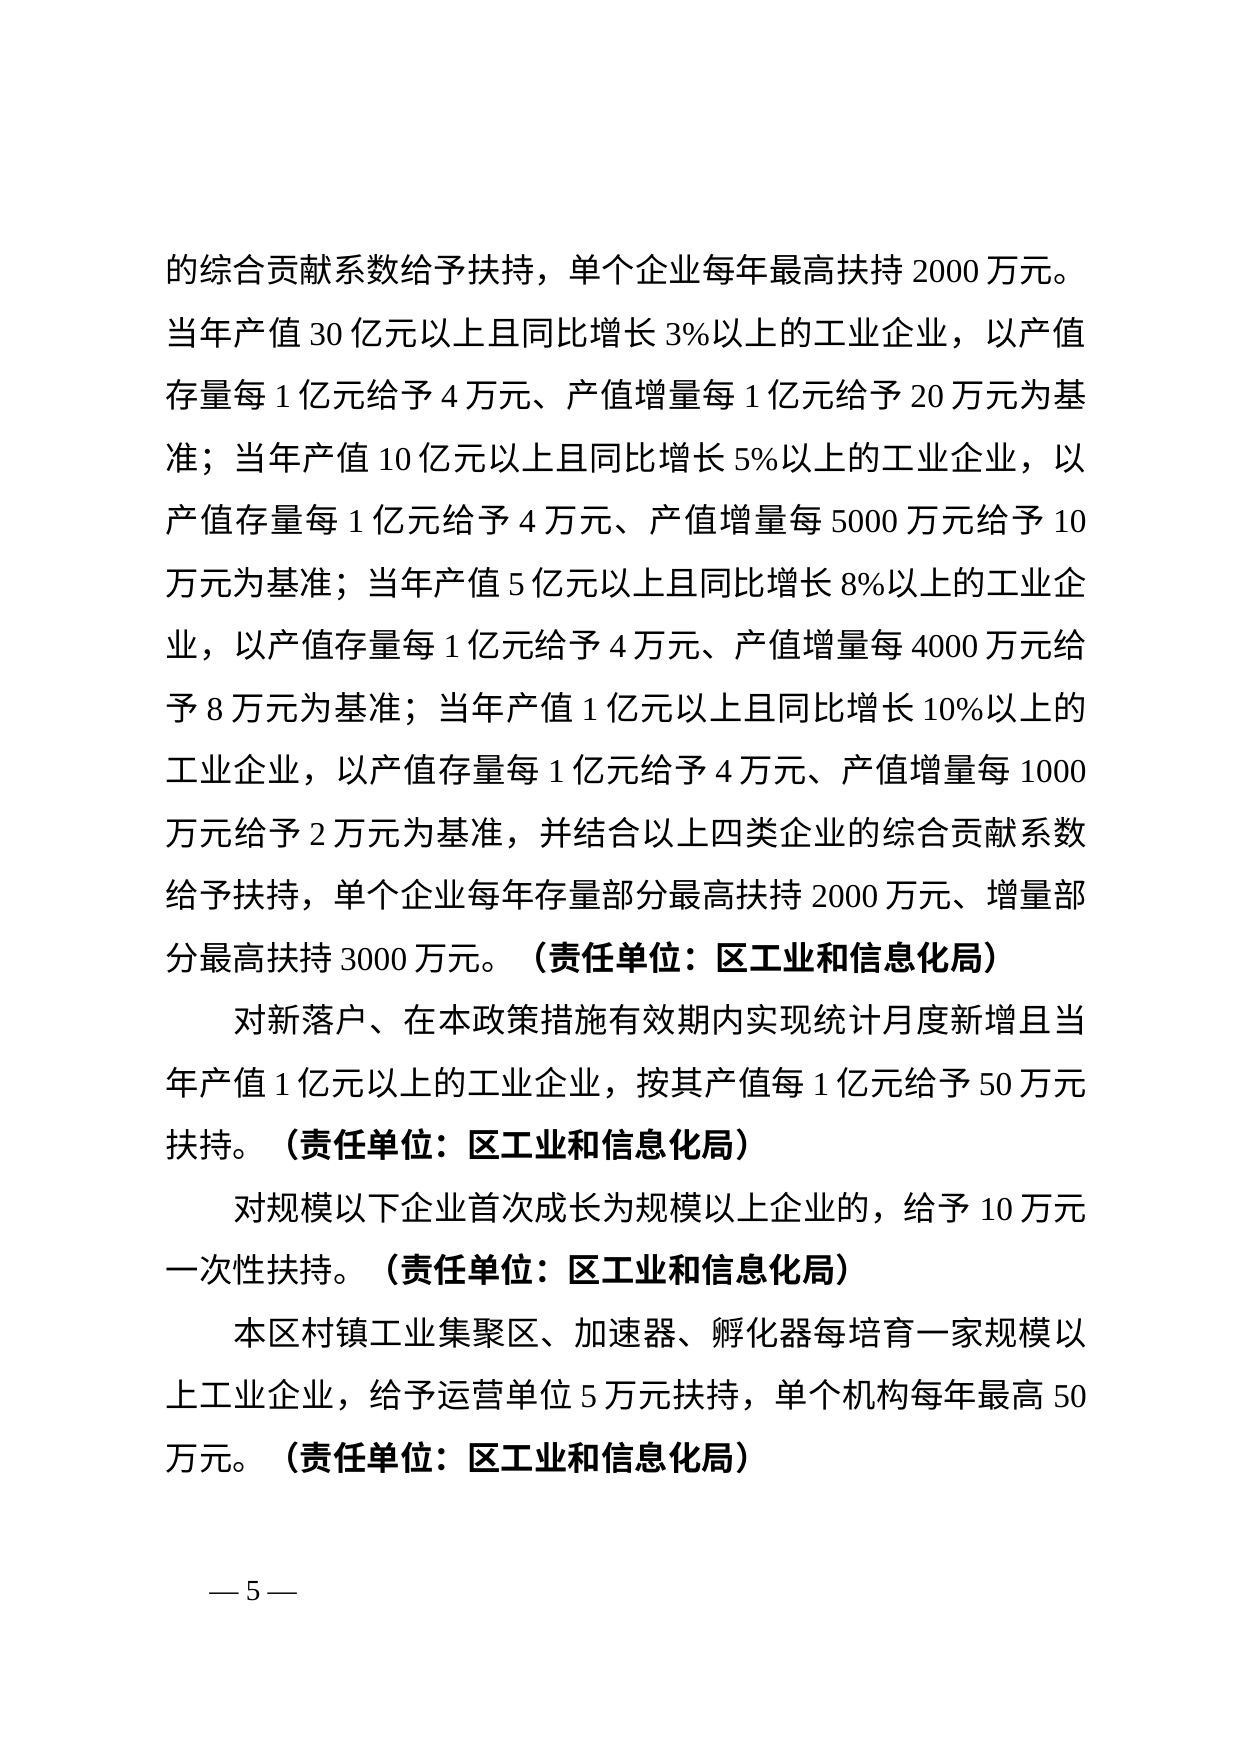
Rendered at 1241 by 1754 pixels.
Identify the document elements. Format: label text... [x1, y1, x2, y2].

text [165, 233, 1087, 983]
text 对新落户、在本政策措施有效期内实现统计月度新增且当年产值1亿元以上的工业企业，按其产值每1亿元给予50万元扶持。（责任单位：区工业和信息化局） [165, 983, 1087, 1170]
text 对规模以下企业首次成长为规模以上企业的，给予10万元一次性扶持。（责任单位：区工业和信息化局） [165, 1170, 1087, 1295]
text 本区村镇工业集聚区、加速器、孵化器每培育一家规模以上工业企业，给予运营单位5万元扶持，单个机构每年最高50万元。（责任单位：区工业和信息化局） [165, 1295, 1087, 1483]
